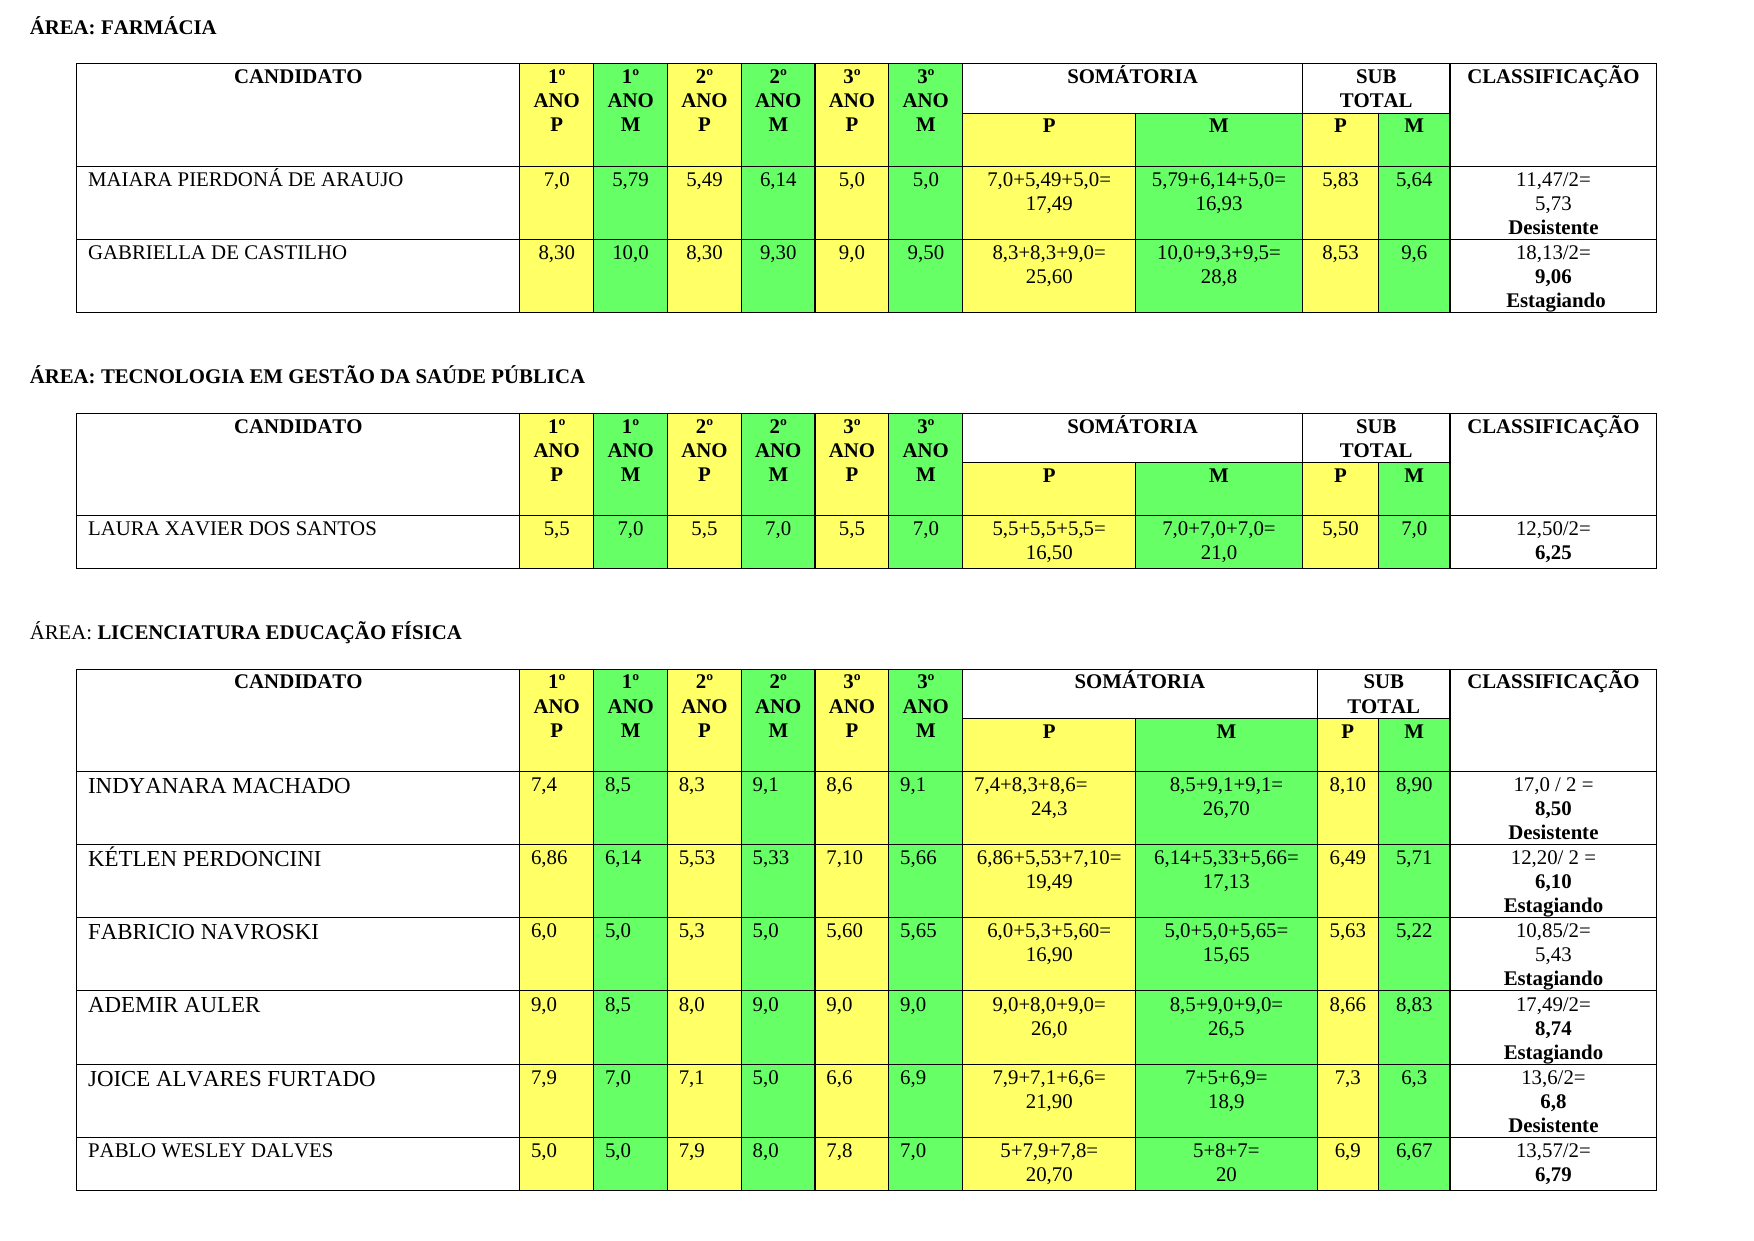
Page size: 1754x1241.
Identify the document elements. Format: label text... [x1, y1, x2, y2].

table_cell 8,30 [668, 240, 741, 312]
table_cell 8,0 [668, 991, 741, 1064]
text ÁREA: LICENCIATURA EDUCAÇÃO FÍSICA [29, 620, 1742, 644]
table_cell 5,3 [668, 918, 741, 990]
table_cell 9,0 [742, 991, 814, 1064]
table_cell 11,47/2= 5,73 Desistente [1451, 167, 1656, 239]
table_cell 5,0 [816, 167, 888, 239]
table_cell 7,0 [594, 516, 667, 568]
table_cell P [1303, 463, 1378, 515]
table_cell 7,1 [668, 1065, 741, 1137]
text ÁREA: FARMÁCIA [29, 15, 1742, 39]
table_cell 5+8+7= 20 [1136, 1138, 1317, 1190]
table_cell P [1303, 114, 1378, 166]
table_header 3º ANO M [889, 64, 962, 166]
table_cell 5,5+5,5+5,5= 16,50 [963, 516, 1135, 568]
table_cell 6,86 [520, 845, 593, 917]
table_header 2º ANO M [742, 670, 814, 771]
table_header CANDIDATO [77, 64, 519, 166]
table_cell 5,5 [520, 516, 593, 568]
table_cell 5,79 [594, 167, 667, 239]
table_cell 9,0 [816, 991, 888, 1064]
table_cell P [963, 114, 1135, 166]
table_cell 10,85/2= 5,43 Estagiando [1451, 918, 1656, 990]
table_header 3º ANO M [889, 670, 962, 771]
table_cell 8,53 [1303, 240, 1378, 312]
table_header 1º ANO P [520, 414, 593, 515]
table_cell 8,3+8,3+9,0= 25,60 [963, 240, 1135, 312]
table_cell 6,49 [1318, 845, 1378, 917]
table_cell 5,0 [889, 167, 962, 239]
table_cell 8,5+9,0+9,0= 26,5 [1136, 991, 1317, 1064]
table_cell 8,5+9,1+9,1= 26,70 [1136, 772, 1317, 844]
table_cell 8,30 [520, 240, 593, 312]
table_cell 5,60 [816, 918, 888, 990]
table_header CLASSIFICAÇÃO [1451, 64, 1656, 166]
table_cell 6,9 [1318, 1138, 1378, 1190]
table_cell 8,6 [816, 772, 888, 844]
table_cell P [963, 463, 1135, 515]
table_cell 6,6 [816, 1065, 888, 1137]
table_cell 5,5 [816, 516, 888, 568]
table_cell 6,3 [1379, 1065, 1449, 1137]
table_cell 8,83 [1379, 991, 1449, 1064]
table_cell 17,0 / 2 = 8,50 Desistente [1451, 772, 1656, 844]
table_cell MAIARA PIERDONÁ DE ARAUJO [77, 167, 519, 239]
text ÁREA: TECNOLOGIA EM GESTÃO DA SAÚDE PÚBLICA [29, 364, 1742, 388]
table_header 2º ANO P [668, 414, 741, 515]
table_cell 7,0 [742, 516, 814, 568]
table_cell 10,0 [594, 240, 667, 312]
table_cell P [1318, 719, 1378, 771]
table_cell 5,79+6,14+5,0= 16,93 [1136, 167, 1302, 239]
table_cell 7,9+7,1+6,6= 21,90 [963, 1065, 1135, 1137]
table_cell 5,53 [668, 845, 741, 917]
table_cell 10,0+9,3+9,5= 28,8 [1136, 240, 1302, 312]
table_cell 9,0 [889, 991, 962, 1064]
table_cell 8,3 [668, 772, 741, 844]
table_cell 8,0 [742, 1138, 814, 1190]
table_cell 7,3 [1318, 1065, 1378, 1137]
table_cell PABLO WESLEY DALVES [77, 1138, 519, 1190]
table_header CLASSIFICAÇÃO [1451, 670, 1656, 771]
table_cell 5,83 [1303, 167, 1378, 239]
table_cell 7,0 [889, 1138, 962, 1190]
table_cell KÉTLEN PERDONCINI [77, 845, 519, 917]
table_cell 18,13/2= 9,06 Estagiando [1451, 240, 1656, 312]
table_cell 5,71 [1379, 845, 1449, 917]
table_cell 7,0 [1379, 516, 1449, 568]
table_cell M [1136, 463, 1302, 515]
table_cell 8,90 [1379, 772, 1449, 844]
table_cell M [1136, 719, 1317, 771]
table_cell 7+5+6,9= 18,9 [1136, 1065, 1317, 1137]
table_cell 5,64 [1379, 167, 1449, 239]
table_header SOMÁTORIA [963, 64, 1302, 112]
table_cell 9,0 [520, 991, 593, 1064]
table_cell M [1379, 114, 1449, 166]
table_cell 8,66 [1318, 991, 1378, 1064]
table_cell 7,10 [816, 845, 888, 917]
table_header 1º ANO M [594, 414, 667, 515]
table_cell 7,8 [816, 1138, 888, 1190]
table_header SUB TOTAL [1303, 414, 1449, 462]
table_header CANDIDATO [77, 414, 519, 515]
table_cell 6,0+5,3+5,60= 16,90 [963, 918, 1135, 990]
table_header 2º ANO P [668, 670, 741, 771]
table_cell 7,0+5,49+5,0= 17,49 [963, 167, 1135, 239]
table_cell 12,20/ 2 = 6,10 Estagiando [1451, 845, 1656, 917]
table_cell 5,63 [1318, 918, 1378, 990]
table_header 1º ANO P [520, 64, 593, 166]
table_cell ADEMIR AULER [77, 991, 519, 1064]
table_cell 8,5 [594, 772, 667, 844]
table_cell 8,10 [1318, 772, 1378, 844]
table_header 2º ANO M [742, 64, 814, 166]
table_cell 5,0 [742, 918, 814, 990]
table_cell 5,0 [594, 1138, 667, 1190]
table_cell M [1136, 114, 1302, 166]
table_cell LAURA XAVIER DOS SANTOS [77, 516, 519, 568]
table_cell 7,9 [520, 1065, 593, 1137]
table_cell 5,0 [594, 918, 667, 990]
table_cell 17,49/2= 8,74 Estagiando [1451, 991, 1656, 1064]
table_header 1º ANO M [594, 670, 667, 771]
table_header SUB TOTAL [1303, 64, 1449, 112]
table_cell 5,0 [742, 1065, 814, 1137]
table_cell 6,14 [742, 167, 814, 239]
table_cell 6,14+5,33+5,66= 17,13 [1136, 845, 1317, 917]
table_cell 9,0+8,0+9,0= 26,0 [963, 991, 1135, 1064]
table_cell 5,22 [1379, 918, 1449, 990]
table_cell 7,4 [520, 772, 593, 844]
table_cell 7,0 [889, 516, 962, 568]
table_header CLASSIFICAÇÃO [1451, 414, 1656, 515]
table_cell 6,0 [520, 918, 593, 990]
table_cell 5,5 [668, 516, 741, 568]
table_cell P [963, 719, 1135, 771]
table_header 2º ANO M [742, 414, 814, 515]
table_cell 12,50/2= 6,25 [1451, 516, 1656, 568]
table_cell 7,0+7,0+7,0= 21,0 [1136, 516, 1302, 568]
table_header 3º ANO P [816, 64, 888, 166]
table_cell JOICE ALVARES FURTADO [77, 1065, 519, 1137]
table_cell 5+7,9+7,8= 20,70 [963, 1138, 1135, 1190]
table_cell 6,67 [1379, 1138, 1449, 1190]
table_header SOMÁTORIA [963, 670, 1317, 718]
table_cell M [1379, 463, 1449, 515]
table_cell 5,0 [520, 1138, 593, 1190]
table_cell 6,86+5,53+7,10= 19,49 [963, 845, 1135, 917]
table_cell 7,4+8,3+8,6= 24,3 [963, 772, 1135, 844]
table_cell 7,0 [594, 1065, 667, 1137]
table_cell 9,50 [889, 240, 962, 312]
table_cell 6,14 [594, 845, 667, 917]
table_header SOMÁTORIA [963, 414, 1302, 462]
table_header SUB TOTAL [1318, 670, 1449, 718]
table_cell FABRICIO NAVROSKI [77, 918, 519, 990]
table_cell 9,6 [1379, 240, 1449, 312]
table_cell 5,65 [889, 918, 962, 990]
table_cell 5,49 [668, 167, 741, 239]
table_cell 5,0+5,0+5,65= 15,65 [1136, 918, 1317, 990]
table_cell GABRIELLA DE CASTILHO [77, 240, 519, 312]
table_header 1º ANO M [594, 64, 667, 166]
table_cell 9,1 [889, 772, 962, 844]
table_header 3º ANO P [816, 414, 888, 515]
table_cell 13,57/2= 6,79 [1451, 1138, 1656, 1190]
table_header 1º ANO P [520, 670, 593, 771]
table_cell 7,0 [520, 167, 593, 239]
table_header 3º ANO P [816, 670, 888, 771]
table_cell INDYANARA MACHADO [77, 772, 519, 844]
table_header 2º ANO P [668, 64, 741, 166]
table_cell 13,6/2= 6,8 Desistente [1451, 1065, 1656, 1137]
table_cell M [1379, 719, 1449, 771]
table_cell 9,30 [742, 240, 814, 312]
table_cell 5,66 [889, 845, 962, 917]
table_cell 9,0 [816, 240, 888, 312]
table_cell 8,5 [594, 991, 667, 1064]
table_cell 5,50 [1303, 516, 1378, 568]
table_cell 6,9 [889, 1065, 962, 1137]
table_cell 9,1 [742, 772, 814, 844]
table_header 3º ANO M [889, 414, 962, 515]
table_header CANDIDATO [77, 670, 519, 771]
table_cell 7,9 [668, 1138, 741, 1190]
